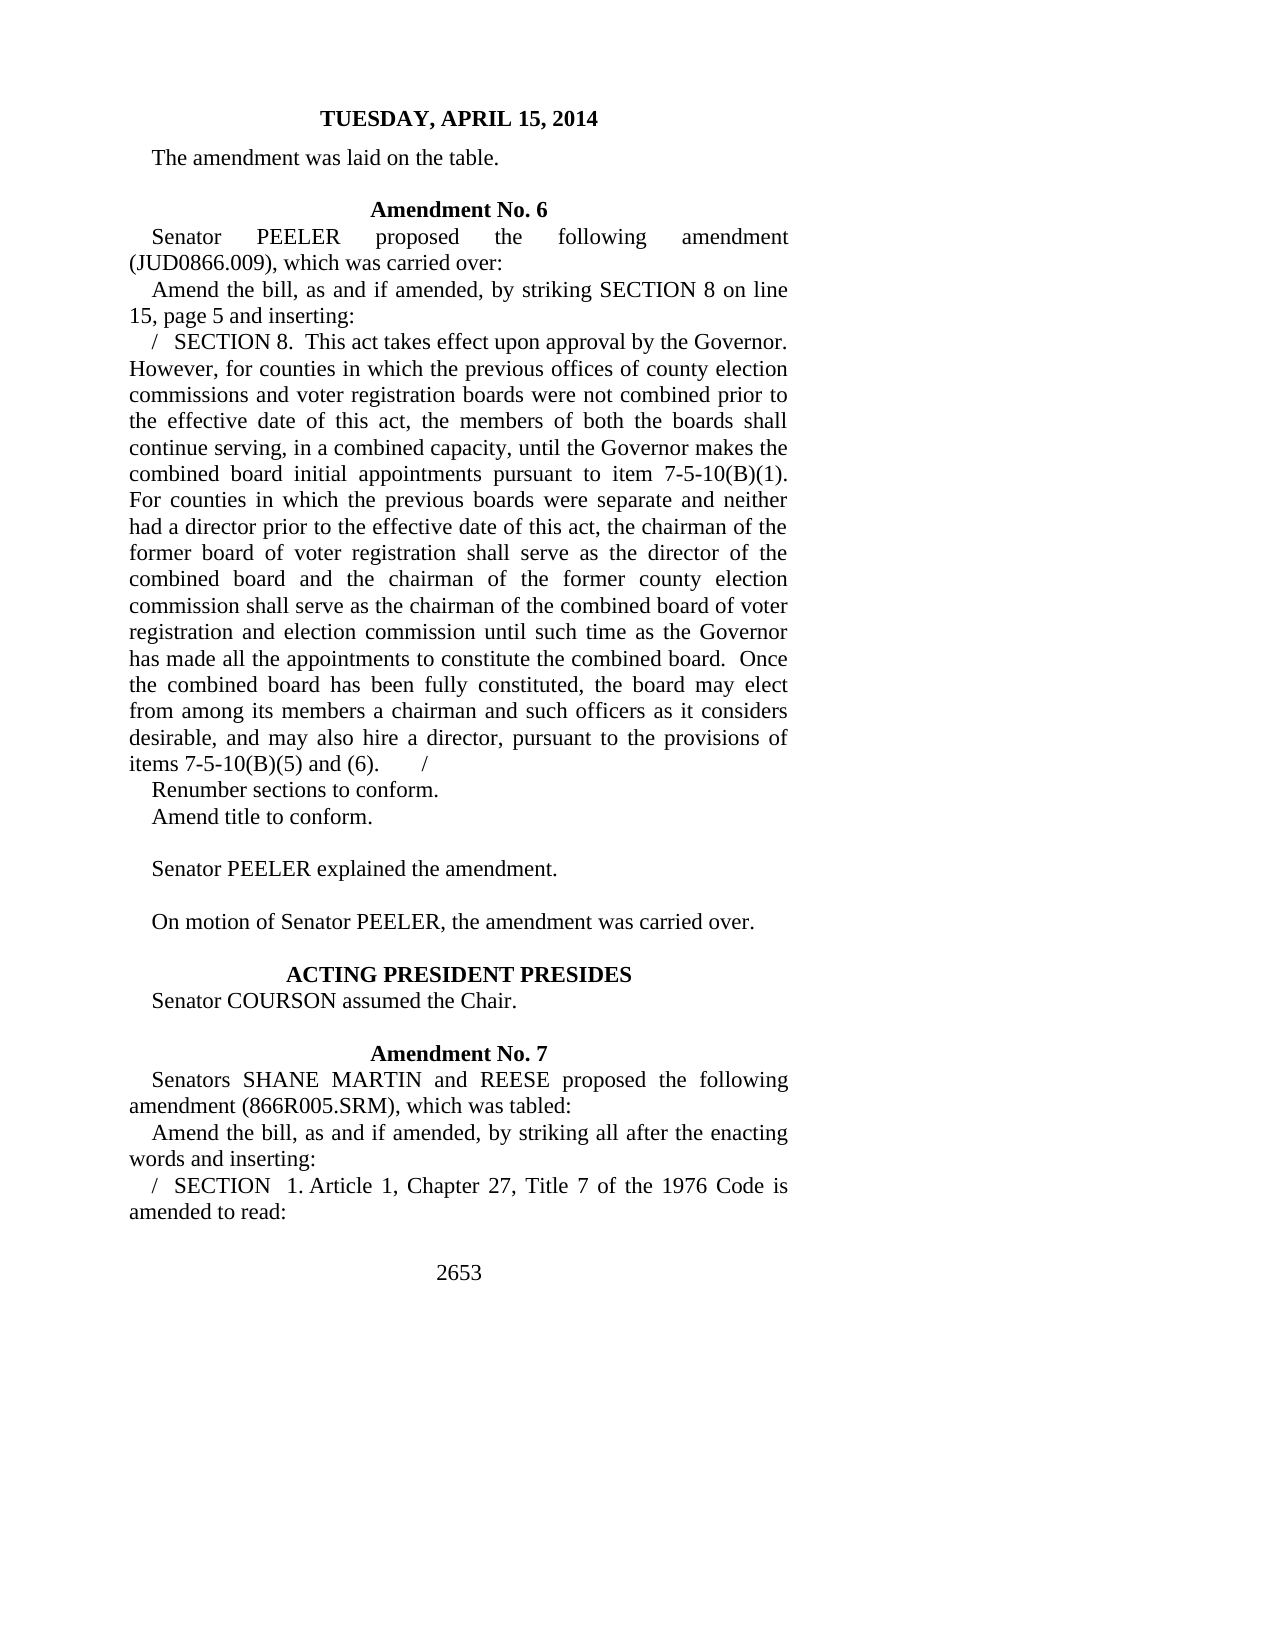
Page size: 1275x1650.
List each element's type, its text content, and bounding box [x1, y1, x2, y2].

text Senator COURSON assumed the Chair. [129, 987, 789, 1013]
text ACTING PRESIDENT PRESIDES [129, 961, 789, 987]
text Senator PEELER explained the amendment. [129, 855, 789, 882]
text Amendment No. 6 [129, 197, 789, 223]
text Renumber sections to conform. [129, 776, 789, 803]
text Amend title to conform. [129, 803, 789, 829]
text / SECTION 8. This act takes effect upon approval by the Governor. However, for counties in which the previous offices of county election commissions and voter registration boards were not combined prior to the effective date of this act, the members of both the boards shall continue serving, in a combined capacity, until the Governor makes the combined board initial appointments pursuant to item 7-5-10(B)(1). For counties in which the previous boards were separate and neither had a director prior to the effective date of this act, the chairman of the former board of voter registration shall serve as the director of the combined board and the chairman of the former county election commission shall serve as the chairman of the combined board of voter registration and election commission until such time as the Governor has made all the appointments to constitute the combined board. Once the combined board has been fully constituted, the board may elect from among its members a chairman and such officers as it considers desirable, and may also hire a director, pursuant to the provisions of items 7-5-10(B)(5) and (6). / [129, 328, 789, 776]
text / SECTION 1. Article 1, Chapter 27, Title 7 of the 1976 Code is amended to read: [129, 1172, 789, 1224]
text Amend the bill, as and if amended, by striking all after the enacting words and inserting: [129, 1119, 789, 1172]
text Senator PEELER proposed the following amendment (JUD0866.009), which was carried over: [129, 223, 789, 276]
text The amendment was laid on the table. [129, 144, 789, 170]
text Amendment No. 7 [129, 1040, 789, 1066]
text On motion of Senator PEELER, the amendment was carried over. [129, 908, 789, 934]
text Amend the bill, as and if amended, by striking SECTION 8 on line 15, page 5 and inserting: [129, 276, 789, 328]
text Senators SHANE MARTIN and REESE proposed the following amendment (866R005.SRM), which was tabled: [129, 1066, 789, 1119]
